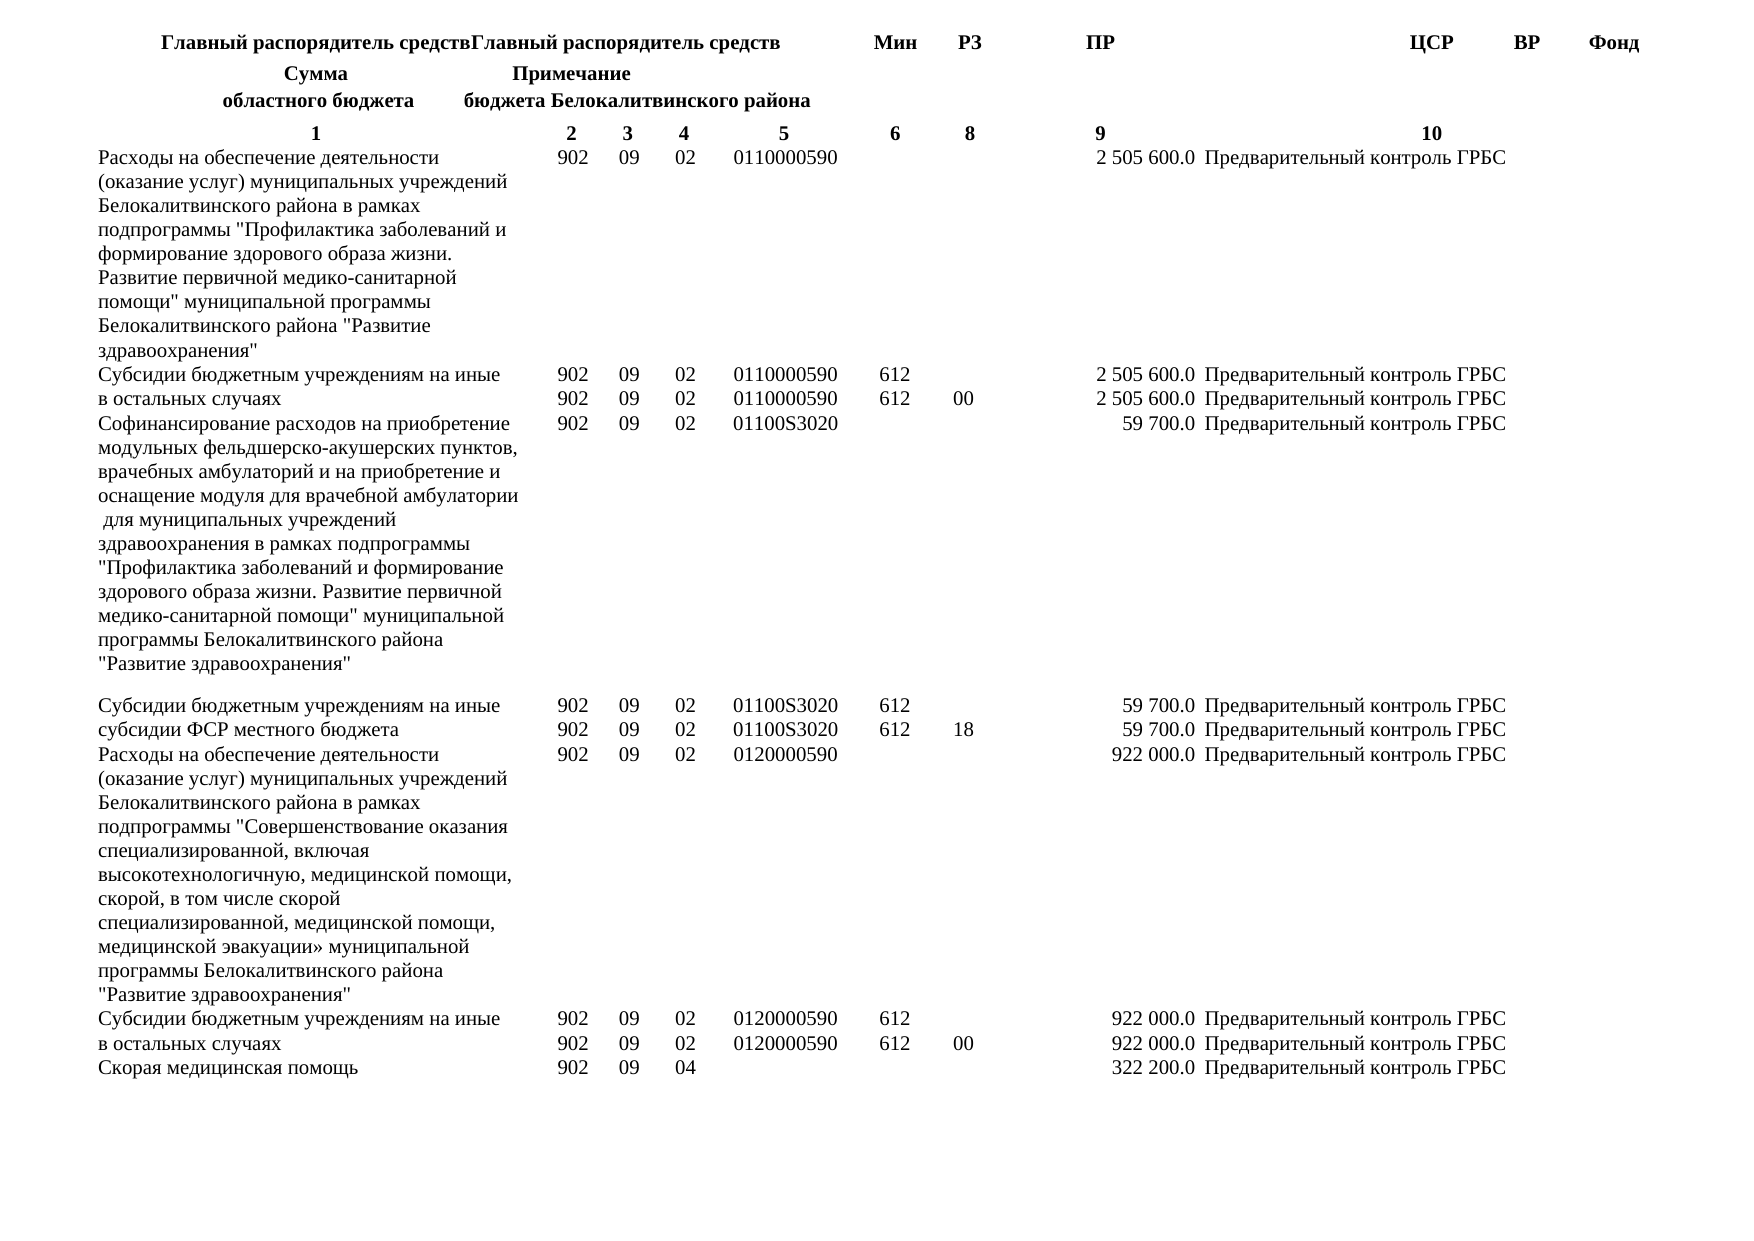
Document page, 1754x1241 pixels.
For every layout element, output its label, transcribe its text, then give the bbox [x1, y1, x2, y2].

text Скорая медицинская помощь 902 09 04 322 200.0 Предварительный контроль ГРБС [88, 1055, 1724, 1079]
text специализированной, медицинской помощи, [88, 910, 1724, 934]
text (оказание услуг) муниципальных учреждений [88, 169, 1724, 193]
text Белокалитвинского района в рамках [88, 193, 1724, 217]
text медицинской эвакуации» муниципальной [88, 934, 1724, 958]
text формирование здорового образа жизни. [88, 241, 1724, 265]
text Белокалитвинского района "Развитие [88, 313, 1724, 337]
text специализированной, включая [88, 838, 1724, 862]
text в остальных случаях 902 09 02 0110000590 612 00 2 505 600.0 Предварительный контроль ГРБС [88, 386, 1724, 410]
text "Развитие здравоохранения" [88, 982, 1724, 1006]
text Субсидии бюджетным учреждениям на иные 902 09 02 0120000590 612 922 000.0 Предварительный контроль ГРБС [88, 1006, 1724, 1030]
text Расходы на обеспечение деятельности 902 09 02 0110000590 2 505 600.0 Предварительный контроль ГРБС [88, 145, 1724, 169]
text Главный распорядитель средств Главный распорядитель средств Мин РЗ ПР ЦСР ВР Фонд Сумма Примечание [88, 29, 1724, 88]
text врачебных амбулаторий и на приобретение и [88, 459, 1724, 483]
text Субсидии бюджетным учреждениям на иные 902 09 02 0110000590 612 2 505 600.0 Предварительный контроль ГРБС [88, 362, 1724, 386]
text здравоохранения в рамках подпрограммы [88, 531, 1724, 555]
text скорой, в том числе скорой [88, 886, 1724, 910]
text "Развитие здравоохранения" [88, 651, 1724, 675]
text Развитие первичной медико-санитарной [88, 265, 1724, 289]
text областного бюджета бюджета Белокалитвинского района [88, 88, 1724, 112]
text 1 2 3 4 5 6 8 9 10 [88, 120, 1724, 144]
text помощи" муниципальной программы [88, 289, 1724, 313]
text высокотехнологичную, медицинской помощи, [88, 862, 1724, 886]
text медико-санитарной помощи" муниципальной [88, 603, 1724, 627]
text подпрограммы "Профилактика заболеваний и [88, 217, 1724, 241]
text оснащение модуля для врачебной амбулатории [88, 483, 1724, 507]
text в остальных случаях 902 09 02 0120000590 612 00 922 000.0 Предварительный контроль ГРБС [88, 1031, 1724, 1055]
text программы Белокалитвинского района [88, 958, 1724, 982]
text модульных фельдшерско-акушерских пунктов, [88, 434, 1724, 459]
text Софинансирование расходов на приобретение 902 09 02 01100S3020 59 700.0 Предварительный контроль ГРБС [88, 411, 1724, 434]
text для муниципальных учреждений [88, 507, 1724, 531]
text "Профилактика заболеваний и формирование [88, 555, 1724, 579]
text Субсидии бюджетным учреждениям на иные 902 09 02 01100S3020 612 59 700.0 Предварительный контроль ГРБС [88, 692, 1724, 717]
text Белокалитвинского района в рамках [88, 789, 1724, 814]
text субсидии ФСР местного бюджета 902 09 02 01100S3020 612 18 59 700.0 Предварительный контроль ГРБС [88, 717, 1724, 741]
text (оказание услуг) муниципальных учреждений [88, 766, 1724, 789]
text программы Белокалитвинского района [88, 627, 1724, 651]
text подпрограммы "Совершенствование оказания [88, 814, 1724, 838]
text Расходы на обеспечение деятельности 902 09 02 0120000590 922 000.0 Предварительный контроль ГРБС [88, 741, 1724, 766]
text здорового образа жизни. Развитие первичной [88, 579, 1724, 603]
text здравоохранения" [88, 337, 1724, 362]
